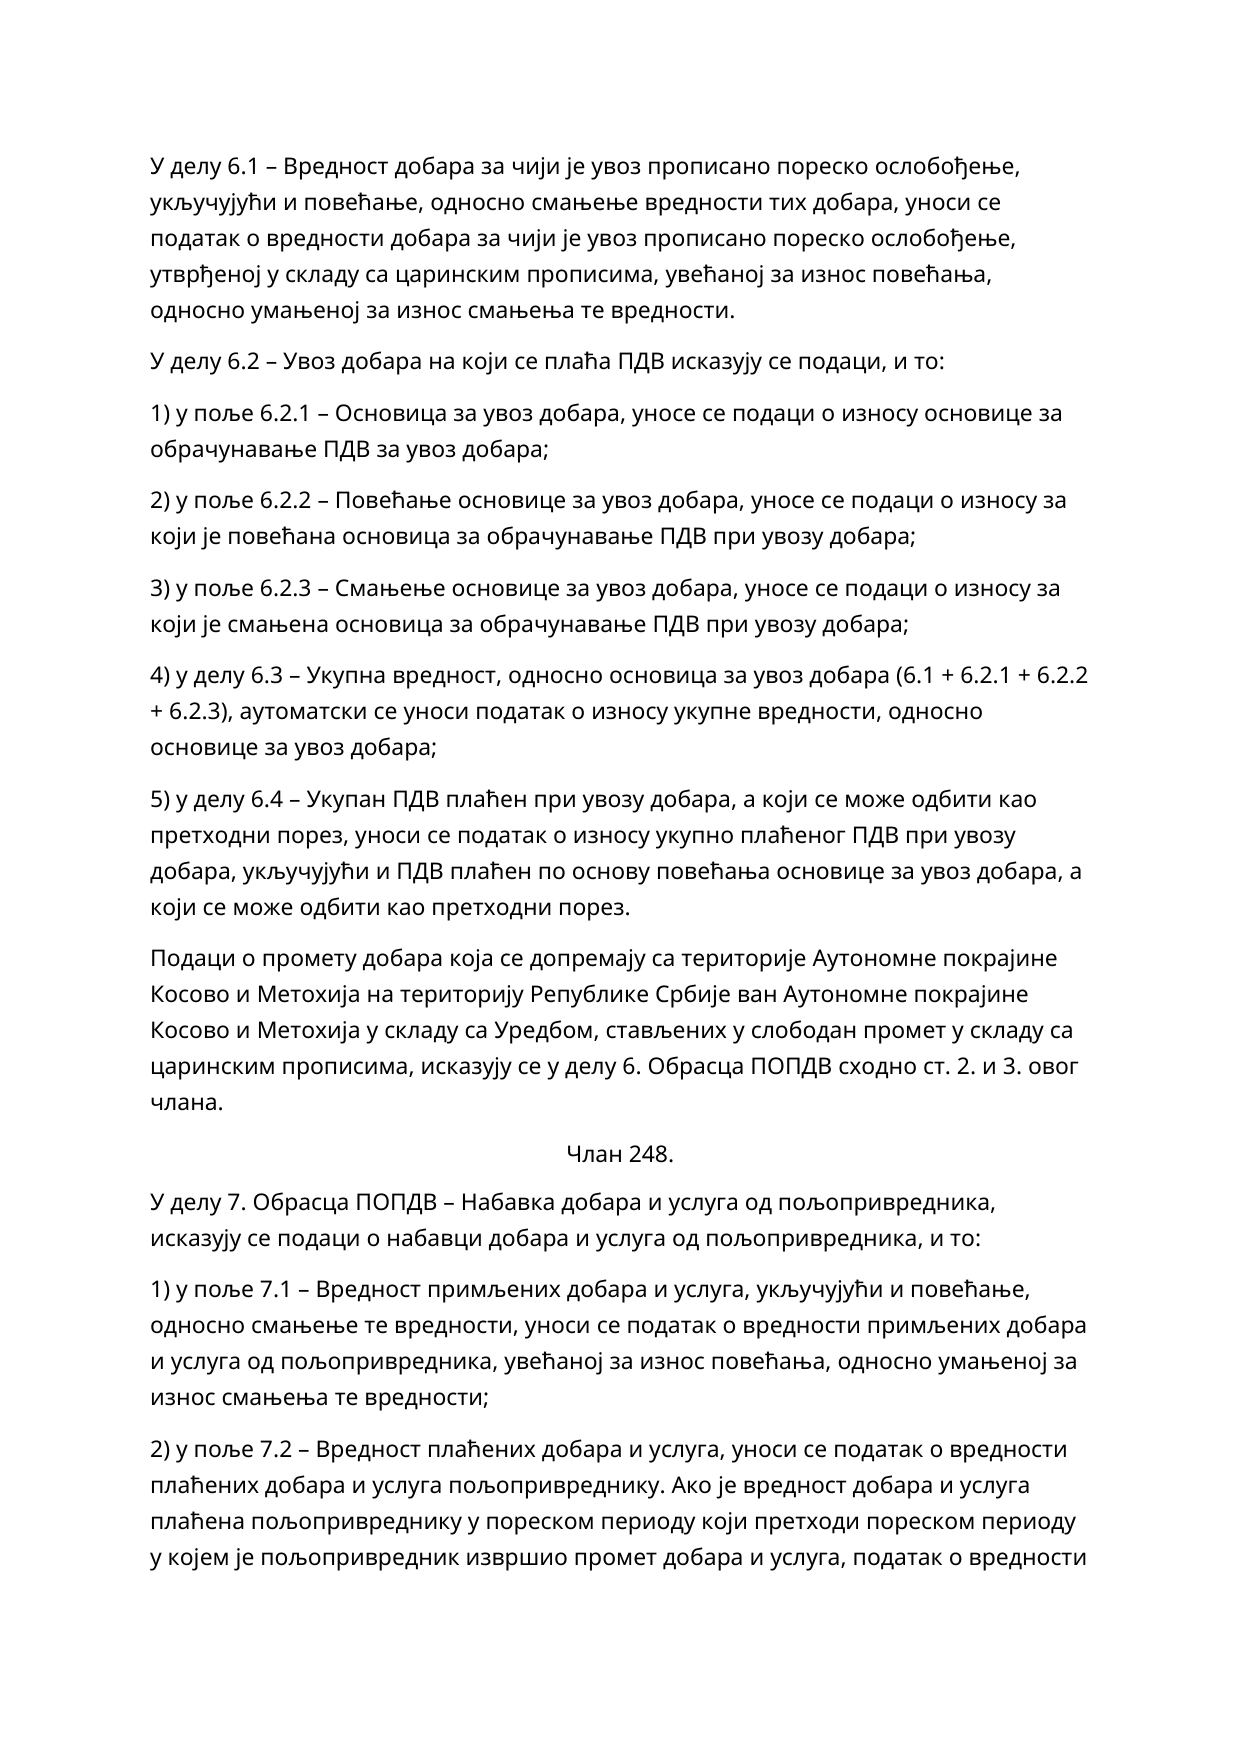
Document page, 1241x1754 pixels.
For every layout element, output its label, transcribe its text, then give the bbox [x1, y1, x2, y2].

text 4) у делу 6.3 – Укупна вредност, односно основица за увоз добара (6.1 + 6.2.1 + 6.2.2 + 6.2.3), аутоматски се уноси податак о износу укупне вредности, односно основице за увоз добара; [150, 659, 1090, 762]
text У делу 7. Обрасца ПОПДВ – Набавка добара и услуга од пољопривредника, исказују се подаци о набавци добара и услуга од пољопривредника, и то: [150, 1186, 1090, 1253]
text Подаци о промету добара која се допремају са територије Аутономне покрајине Косово и Метохија на територију Републике Србије ван Аутономне покрајине Косово и Метохија у складу са Уредбом, стављених у слободан промет у складу са царинским прописима, исказују се у делу 6. Обрасца ПОПДВ сходно ст. 2. и 3. овог члана. [150, 942, 1090, 1117]
text 5) у делу 6.4 – Укупан ПДВ плаћен при увозу добара, а који се може одбити као претходни порез, уноси се податак о износу укупно плаћеног ПДВ при увозу добара, укључујући и ПДВ плаћен по основу повећања основице за увоз добара, а који се може одбити као претходни порез. [150, 783, 1090, 922]
text 3) у поље 6.2.3 – Смањење основице за увоз добара, уносе се подаци о износу за који је смањена основица за обрачунавање ПДВ при увозу добара; [150, 572, 1090, 639]
text Члан 248. [150, 1137, 1090, 1169]
text 2) у поље 6.2.2 – Повећање основице за увоз добара, уносе се подаци о износу за који је повећана основица за обрачунавање ПДВ при увозу добара; [150, 484, 1090, 552]
text У делу 6.1 – Вредност добара за чији је увоз прописано пореско ослобођење, укључујући и повећање, односно смањење вредности тих добара, уноси се податак о вредности добара за чији је увоз прописано пореско ослобођење, утврђеној у складу са царинским прописима, увећаној за износ повећања, односно умањеној за износ смањења те вредности. [150, 150, 1090, 325]
text У делу 6.2 – Увоз добара на који се плаћа ПДВ исказују се подаци, и то: [150, 345, 1090, 377]
text 1) у поље 7.1 – Вредност примљених добара и услуга, укључујући и повећање, односно смањење те вредности, уноси се податак о вредности примљених добара и услуга од пољопривредника, увећаној за износ повећања, односно умањеној за износ смањења те вредности; [150, 1273, 1090, 1412]
text 1) у поље 6.2.1 – Основица за увоз добара, уносе се подаци о износу основице за обрачунавање ПДВ за увоз добара; [150, 397, 1090, 464]
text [150, 1433, 1090, 1572]
